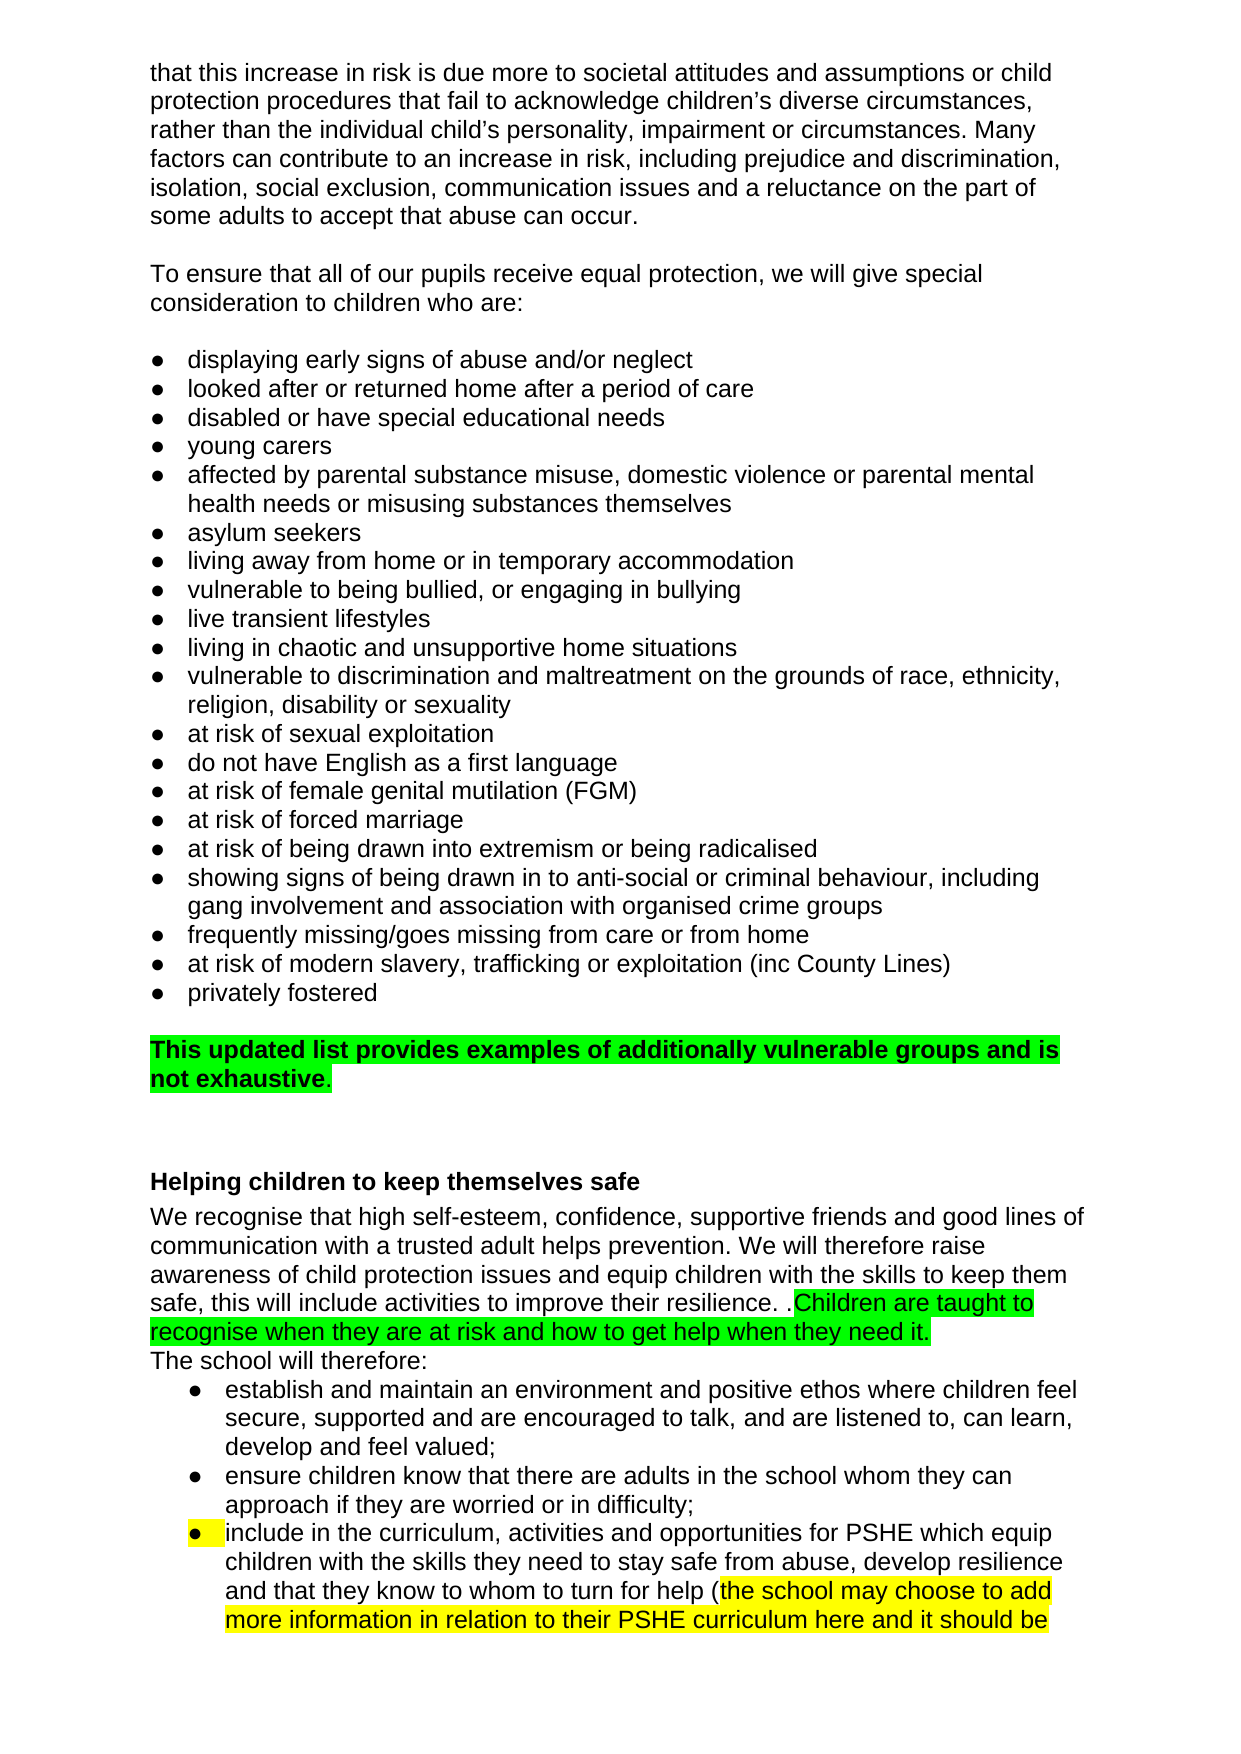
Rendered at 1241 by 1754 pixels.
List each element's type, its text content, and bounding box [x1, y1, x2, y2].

list establish and maintain an environment and positive ethos where children feel secure, supported and are encouraged to talk, and are listened to, can learn, develop and feel valued; [187, 1375, 1090, 1461]
list vulnerable to discrimination and maltreatment on the grounds of race, ethnicity, religion, disability or sexuality [150, 661, 1090, 719]
list looked after or returned home after a period of care [150, 374, 1090, 403]
list living away from home or in temporary accommodation [150, 546, 1090, 575]
text This updated list provides examples of additionally vulnerable groups and is not exhaustive. [332, 1035, 1090, 1093]
list at risk of sexual exploitation [150, 719, 1090, 748]
list displaying early signs of abuse and/or neglect [150, 345, 1090, 374]
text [150, 58, 1068, 230]
list do not have English as a first language [150, 748, 1090, 776]
list young carers [150, 431, 1090, 460]
list at risk of modern slavery, trafficking or exploitation (inc County Lines) [150, 949, 1090, 978]
list asylum seekers [150, 518, 1090, 546]
list vulnerable to being bullied, or engaging in bullying [150, 575, 1090, 604]
list at risk of female genital mutilation (FGM) [150, 776, 1090, 805]
list living in chaotic and unsupportive home situations [150, 633, 1090, 661]
list live transient lifestyles [150, 604, 1090, 633]
list privately fostered [150, 978, 1090, 1006]
list affected by parental substance misuse, domestic violence or parental mental health needs or misusing substances themselves [150, 460, 1090, 518]
list ensure children know that there are adults in the school whom they can approach if they are worried or in difficulty; [187, 1461, 1090, 1518]
list disabled or have special educational needs [150, 403, 1090, 431]
list at risk of forced marriage [150, 805, 1090, 834]
text To ensure that all of our pupils receive equal protection, we will give special consideration to children who are: [150, 259, 1090, 316]
list at risk of being drawn into extremism or being radicalised [150, 834, 1090, 863]
list frequently missing/goes missing from care or from home [150, 920, 1090, 949]
text We recognise that high self-esteem, confidence, supportive friends and good lines of communication with a trusted adult helps prevention. We will therefore raise awareness of child protection issues and equip children with the skills to keep them safe, this will include activities to improve their resilience. .Children are taught to recognise when they are at risk and how to get help when they need it. [150, 1202, 1090, 1346]
text The school will therefore: [150, 1346, 1090, 1375]
list showing signs of being drawn in to anti-social or criminal behaviour, including gang involvement and association with organised crime groups [150, 863, 1090, 920]
subtitle Helping children to keep themselves safe [150, 1167, 1090, 1196]
